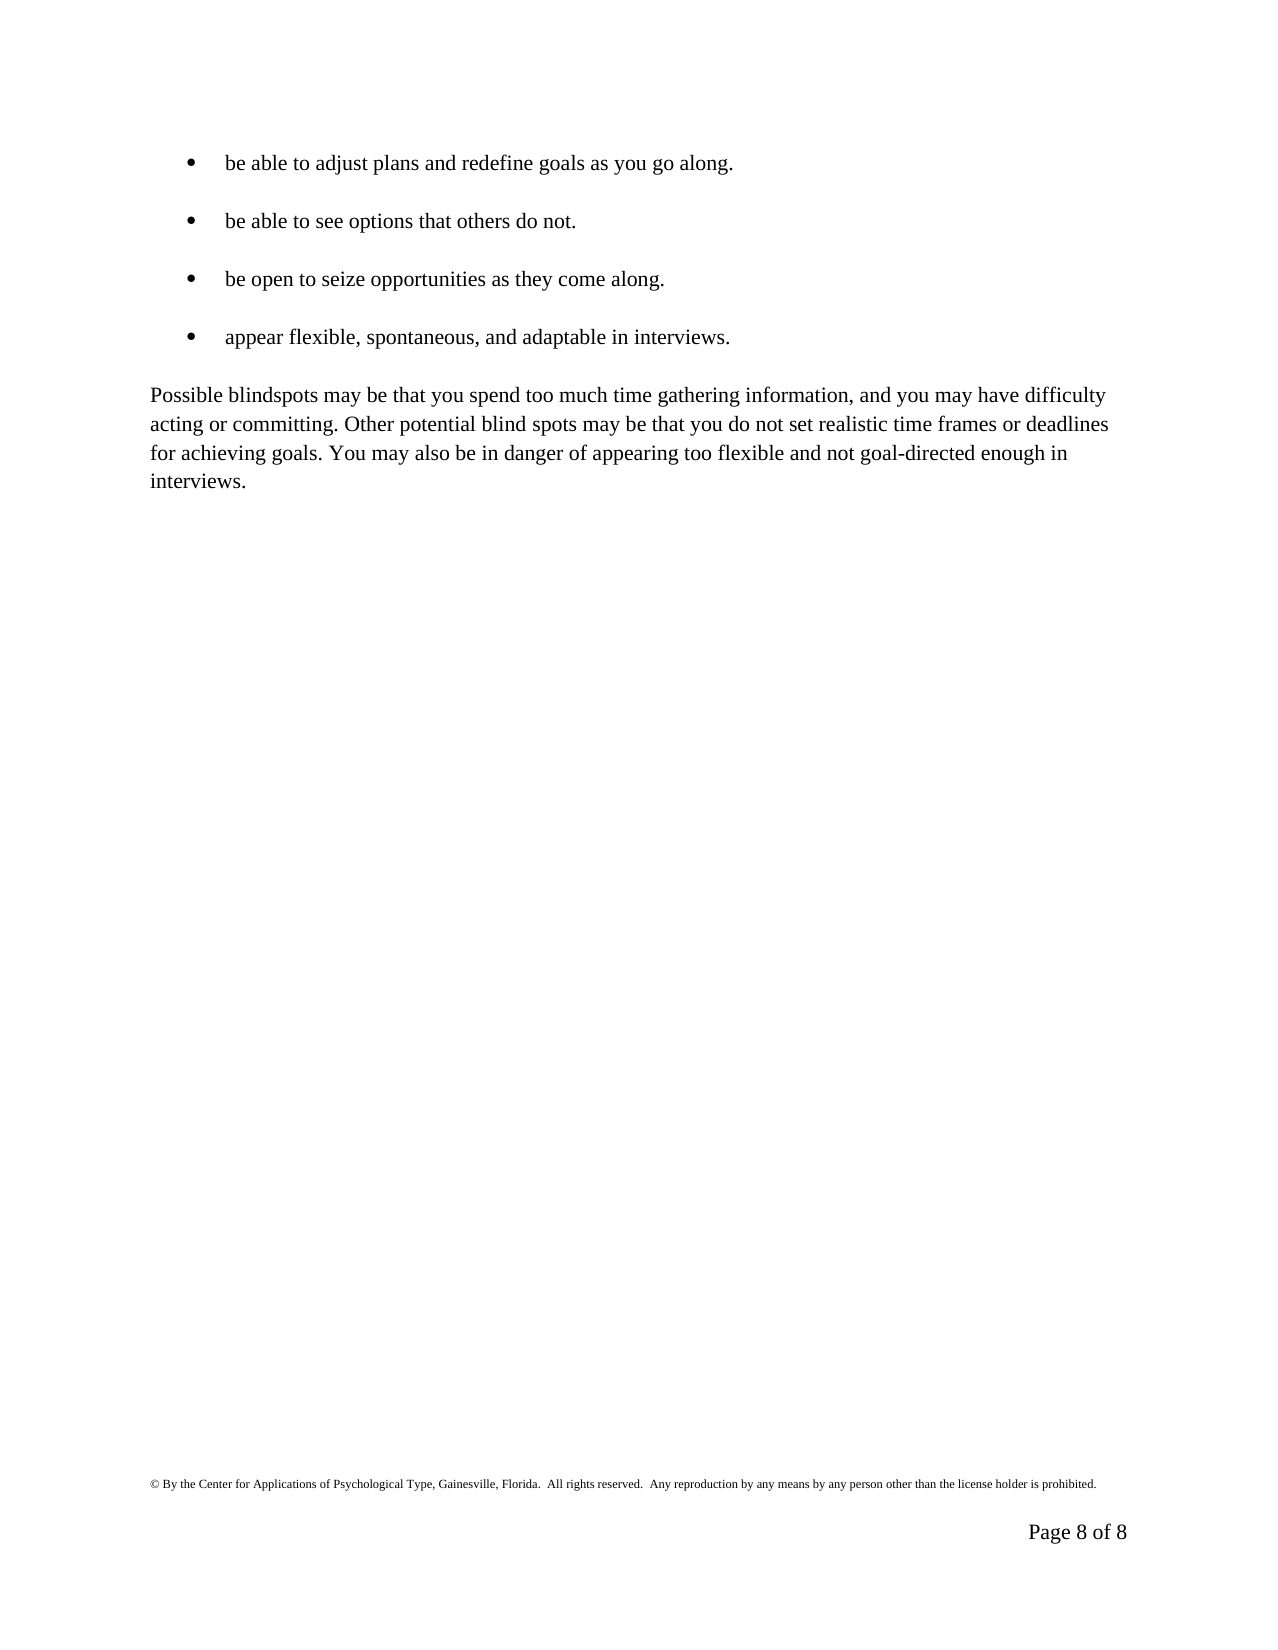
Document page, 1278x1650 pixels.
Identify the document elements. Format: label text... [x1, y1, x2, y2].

list appear flexible, spontaneous, and adaptable in interviews. [187, 324, 1127, 349]
list be able to adjust plans and redefine goals as you go along. [187, 150, 1127, 175]
list be open to seize opportunities as they come along. [187, 266, 1127, 291]
text Possible blindspots may be that you spend too much time gathering information, and you may have difficulty acting or committing. Other potential blind­ spots may be that you do not set realistic time frames or deadlines for achieving goals. You may also be in danger of appearing too flexible and not goal-directed enough in interviews. [150, 382, 1127, 494]
list be able to see options that others do not. [187, 208, 1127, 233]
